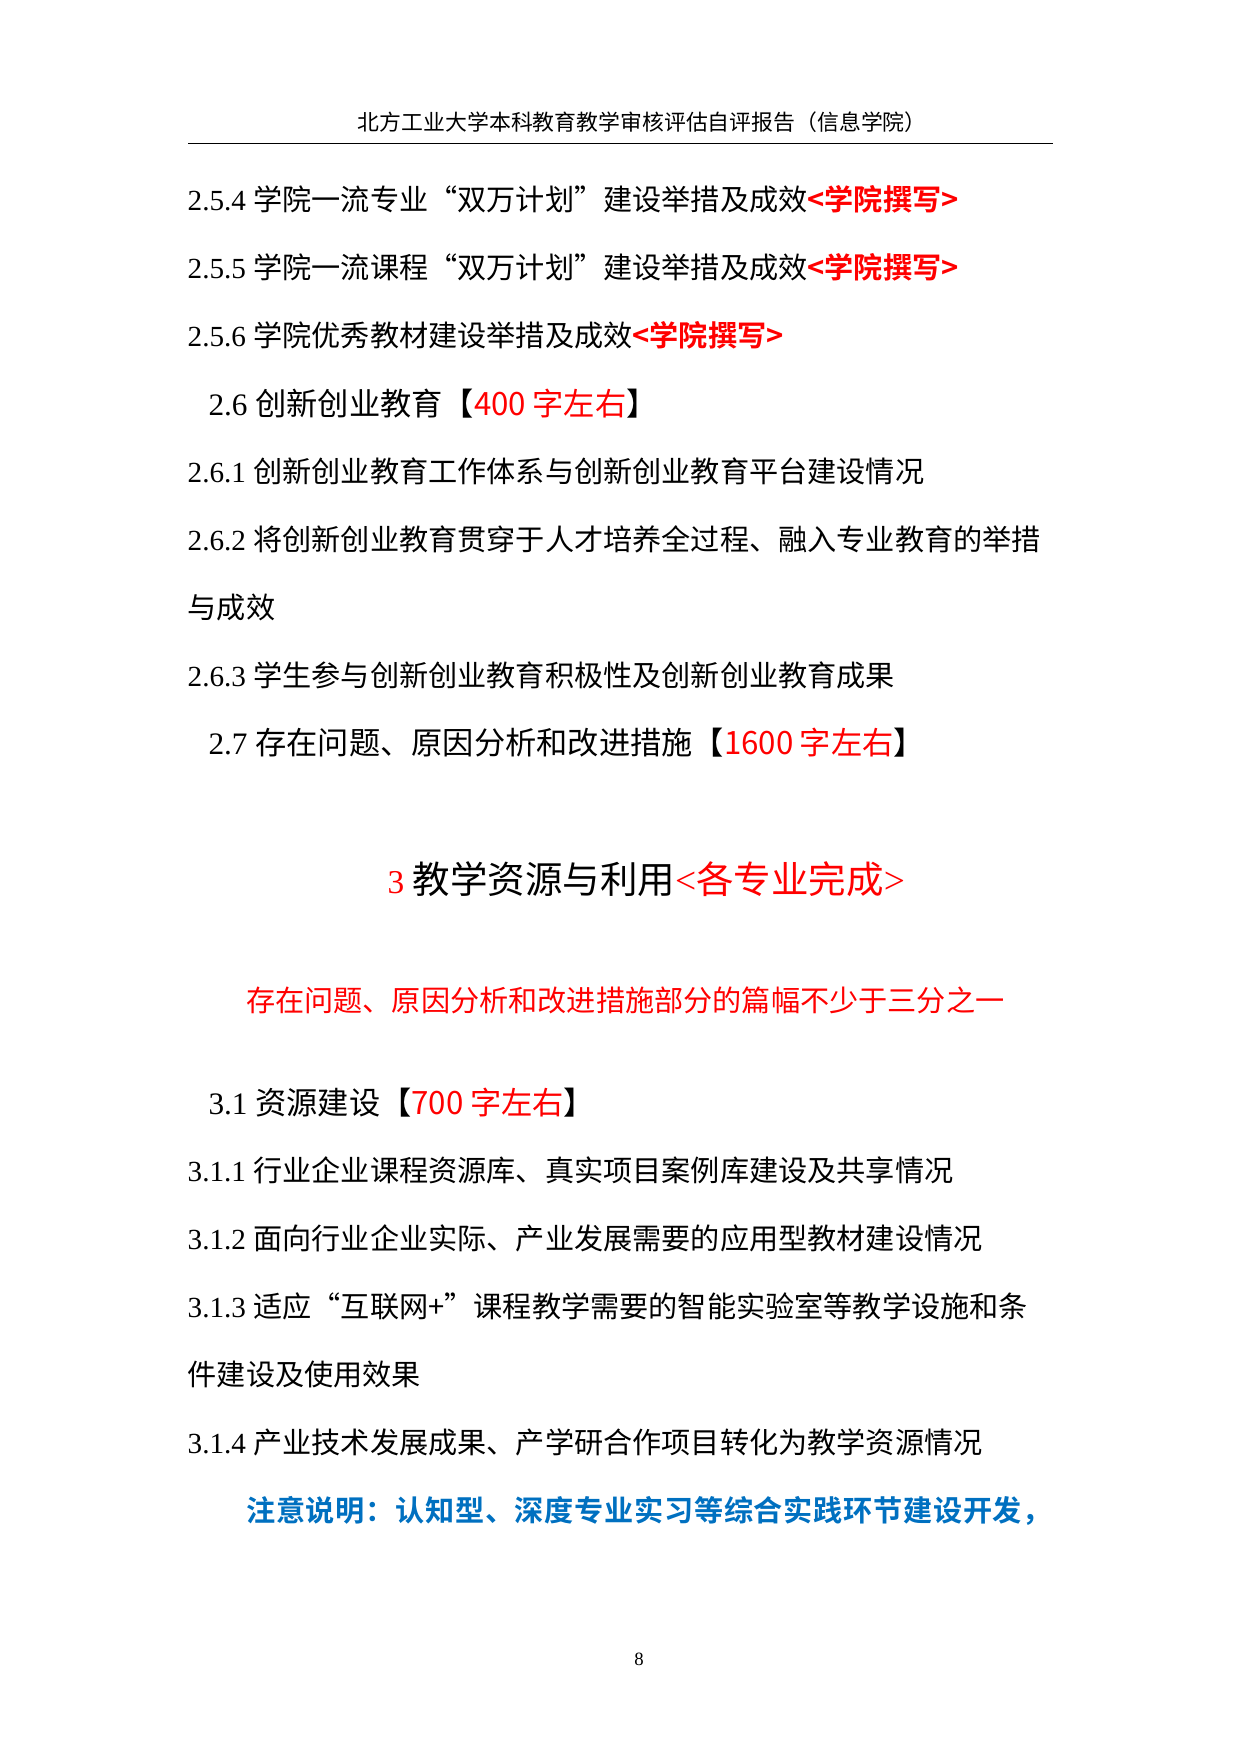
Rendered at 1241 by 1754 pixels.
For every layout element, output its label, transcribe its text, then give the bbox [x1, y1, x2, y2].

subtitle 学院一流课程“双万计划”建设举措及成效<学院撰写> [187, 232, 1053, 300]
text 存在问题、原因分析和改进措施部分的篇幅不少于三分之一 [187, 965, 1053, 1033]
subtitle 存在问题、原因分析和改进措施【1600字左右】 [187, 707, 1053, 775]
subtitle 行业企业课程资源库、真实项目案例库建设及共享情况 [187, 1135, 1053, 1203]
subtitle 教学资源与利用<各专业完成> [187, 843, 1046, 911]
subtitle 学生参与创新创业教育积极性及创新创业教育成果 [187, 639, 1053, 707]
subtitle 面向行业企业实际、产业发展需要的应用型教材建设情况 [187, 1203, 1053, 1271]
subtitle 将创新创业教育贯穿于人才培养全过程、融入专业教育的举措与成效 [187, 503, 1053, 639]
subtitle 产业技术发展成果、产学研合作项目转化为教学资源情况 [187, 1407, 1053, 1474]
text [187, 1474, 1053, 1542]
subtitle 适应“互联网+”课程教学需要的智能实验室等教学设施和条件建设及使用效果 [187, 1271, 1053, 1407]
subtitle 学院优秀教材建设举措及成效<学院撰写> [187, 300, 1053, 368]
subtitle 资源建设【700字左右】 [187, 1067, 1053, 1135]
subtitle 创新创业教育【400字左右】 [187, 368, 1053, 436]
subtitle 学院一流专业“双万计划”建设举措及成效<学院撰写> [187, 164, 1053, 232]
subtitle 创新创业教育工作体系与创新创业教育平台建设情况 [187, 436, 1053, 503]
